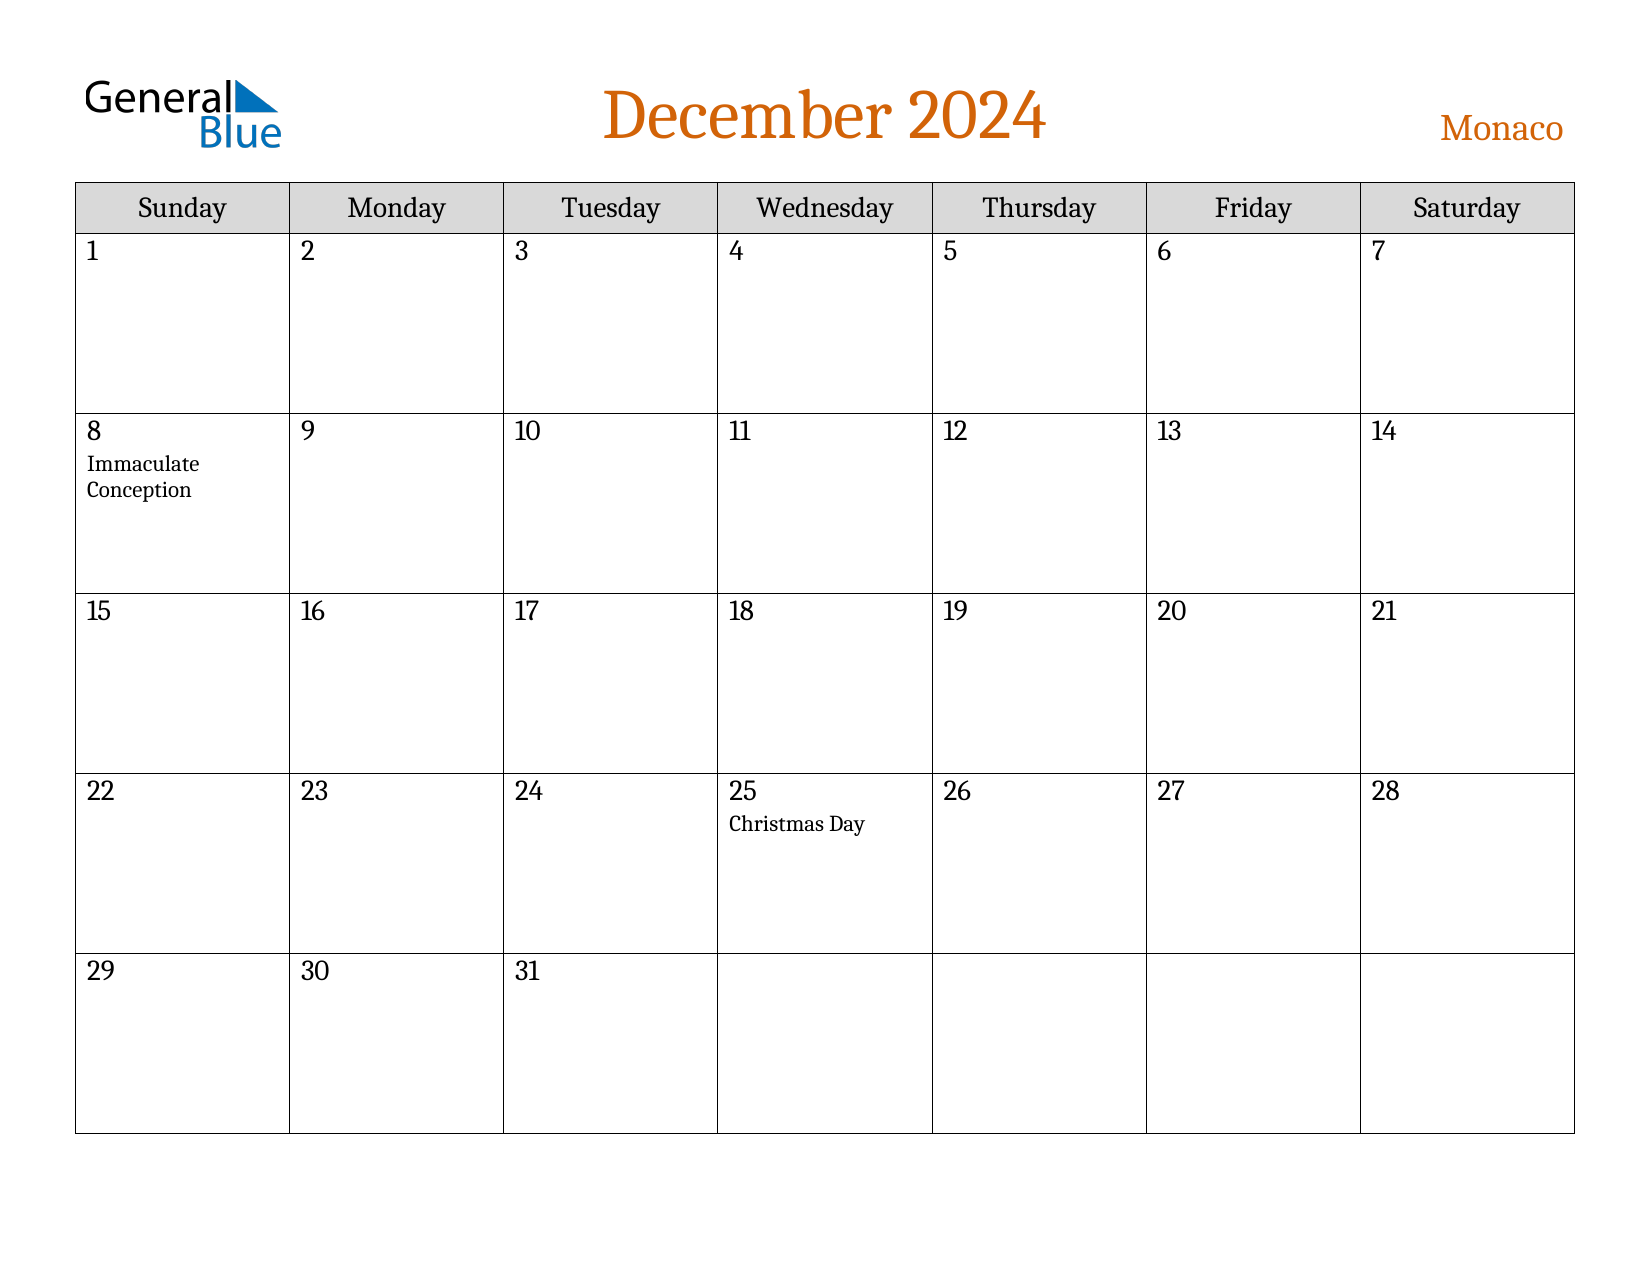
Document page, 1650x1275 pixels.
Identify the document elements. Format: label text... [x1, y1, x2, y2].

table_cell Saturday [1361, 183, 1574, 233]
table_cell 10 [504, 414, 717, 450]
table_cell Friday [1147, 183, 1360, 233]
picture [86, 80, 281, 148]
table_cell [290, 630, 503, 773]
table_cell 8 [76, 414, 289, 450]
table_cell [76, 630, 289, 773]
table_cell 4 [718, 234, 932, 270]
table_cell [933, 630, 1146, 773]
table_header [76, 75, 503, 182]
table_cell [504, 630, 717, 773]
table_cell [290, 810, 503, 953]
table_cell 18 [718, 594, 932, 630]
table_cell 21 [1361, 594, 1574, 630]
table_cell [718, 954, 932, 990]
table_header December 2024 [504, 75, 1146, 182]
table_cell 16 [290, 594, 503, 630]
table_cell 6 [1147, 234, 1360, 270]
table_cell [933, 270, 1146, 413]
table_cell 31 [504, 954, 717, 990]
table_cell Wednesday [718, 183, 932, 233]
table_cell [1147, 270, 1360, 413]
table_cell Immaculate Conception [76, 450, 289, 593]
table_cell [1361, 450, 1574, 593]
table_cell 5 [933, 234, 1146, 270]
table_cell 1 [76, 234, 289, 270]
table_cell 20 [1147, 594, 1360, 630]
table_cell Sunday [76, 183, 289, 233]
table_cell [1147, 450, 1360, 593]
table_cell 7 [1361, 234, 1574, 270]
table_cell 3 [504, 234, 717, 270]
table_cell Christmas Day [718, 810, 932, 953]
table_cell 28 [1361, 774, 1574, 810]
table_cell 27 [1147, 774, 1360, 810]
table_cell [504, 270, 717, 413]
table_cell [1147, 810, 1360, 953]
table_cell [76, 810, 289, 953]
table_cell [1147, 954, 1360, 990]
table_cell [290, 270, 503, 413]
table_cell 13 [1147, 414, 1360, 450]
table_cell 19 [933, 594, 1146, 630]
table_cell [718, 450, 932, 593]
table_cell [933, 810, 1146, 953]
table_cell 22 [76, 774, 289, 810]
table_header Monaco [1146, 75, 1574, 182]
table_cell 14 [1361, 414, 1574, 450]
table_cell [1361, 270, 1574, 413]
table_cell [933, 954, 1146, 990]
table_cell [1361, 954, 1574, 990]
table_cell [504, 990, 717, 1133]
table_cell 15 [76, 594, 289, 630]
table_cell [1147, 990, 1360, 1133]
table_cell [76, 990, 289, 1133]
table_cell [933, 990, 1146, 1133]
table_cell 25 [718, 774, 932, 810]
table_cell [504, 810, 717, 953]
table_cell [1147, 630, 1360, 773]
table_cell [1361, 810, 1574, 953]
table_cell [1361, 630, 1574, 773]
table_cell Thursday [933, 183, 1146, 233]
table_cell [718, 990, 932, 1133]
table_cell [76, 270, 289, 413]
table_cell [290, 990, 503, 1133]
table_cell [1361, 990, 1574, 1133]
table_cell [718, 270, 932, 413]
table_cell 9 [290, 414, 503, 450]
table_cell [504, 450, 717, 593]
table_cell 11 [718, 414, 932, 450]
table_cell 17 [504, 594, 717, 630]
table_cell Tuesday [504, 183, 717, 233]
table_cell 2 [290, 234, 503, 270]
table_cell 23 [290, 774, 503, 810]
table_cell [290, 450, 503, 593]
table_cell 30 [290, 954, 503, 990]
table_cell 29 [76, 954, 289, 990]
table_cell 24 [504, 774, 717, 810]
table_cell Monday [290, 183, 503, 233]
table_cell [718, 630, 932, 773]
table_cell 26 [933, 774, 1146, 810]
table_cell [933, 450, 1146, 593]
table_cell 12 [933, 414, 1146, 450]
